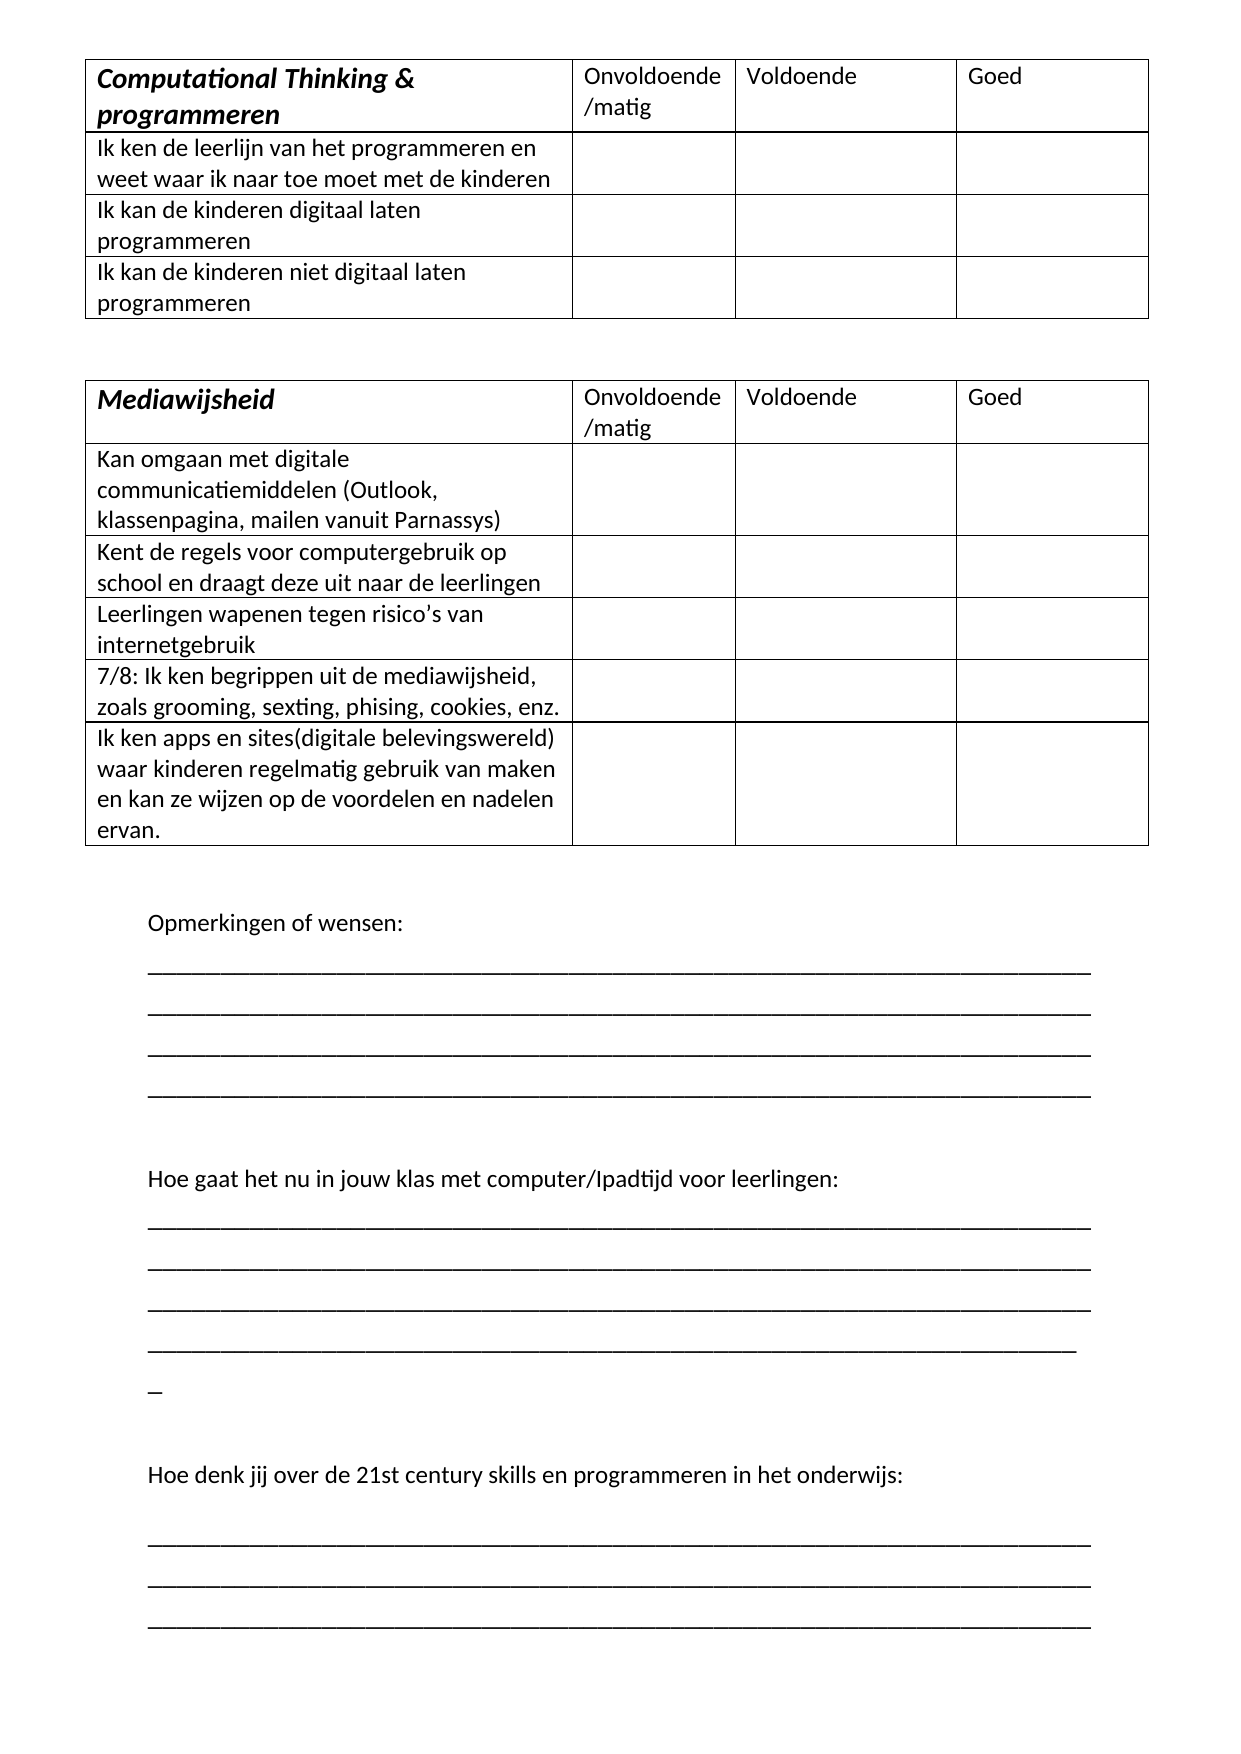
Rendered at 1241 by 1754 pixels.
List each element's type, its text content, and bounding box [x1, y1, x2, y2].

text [148, 1515, 1093, 1632]
table_cell [573, 723, 735, 844]
text Hoe gaat het nu in jouw klas met computer/Ipadtijd voor leerlingen: ____________________________________________________________________________________________________________________________________________________________________________________________________________________________________________________________________ [148, 1128, 1093, 1398]
table_cell [957, 598, 1148, 659]
table_header Onvoldoende/matig [573, 381, 735, 442]
table_header Computational Thinking & programmeren [86, 60, 572, 131]
table_header Voldoende [736, 60, 956, 131]
table_header Goed [957, 60, 1148, 131]
table_cell Leerlingen wapenen tegen risico’s van internetgebruik [86, 598, 572, 659]
table_cell [957, 536, 1148, 597]
table_cell [736, 195, 956, 256]
table_cell [573, 660, 735, 721]
table_cell [573, 195, 735, 256]
table_header Voldoende [736, 381, 956, 442]
table_header Onvoldoende/matig [573, 60, 735, 131]
text Opmerkingen of wensen: ____________________________________________________________________________________________________________________________________________________________________________________________________________________________________________________________________ [148, 907, 1093, 1102]
table_cell [957, 133, 1148, 193]
table_cell Kent de regels voor computergebruik op school en draagt deze uit naar de leerlingen [86, 536, 572, 597]
table_cell [957, 444, 1148, 535]
table_cell [957, 257, 1148, 318]
table_cell [736, 660, 956, 721]
table_cell [957, 723, 1148, 844]
table_cell [736, 257, 956, 318]
table_cell Ik kan de kinderen digitaal laten programmeren [86, 195, 572, 256]
table_header Goed [957, 381, 1148, 442]
table_cell [573, 536, 735, 597]
text Hoe denk jij over de 21st century skills en programmeren in het onderwijs: [148, 1424, 1093, 1489]
table_cell [573, 257, 735, 318]
table_cell [736, 133, 956, 193]
table_cell [736, 723, 956, 844]
table_cell Ik ken de leerlijn van het programmeren en weet waar ik naar toe moet met de kinderen [86, 133, 572, 193]
table_cell [736, 444, 956, 535]
table_cell Kan omgaan met digitale communicatiemiddelen (Outlook, klassenpagina, mailen vanuit Parnassys) [86, 444, 572, 535]
table_cell 7/8: Ik ken begrippen uit de mediawijsheid, zoals grooming, sexting, phising, cookies, enz. [86, 660, 572, 721]
table_cell Ik ken apps en sites(digitale belevingswereld) waar kinderen regelmatig gebruik van maken en kan ze wijzen op de voordelen en nadelen ervan. [86, 723, 572, 844]
table_cell Ik kan de kinderen niet digitaal laten programmeren [86, 257, 572, 318]
table_header Mediawijsheid [86, 381, 572, 442]
table_cell [957, 195, 1148, 256]
table_cell [573, 133, 735, 193]
table_cell [736, 536, 956, 597]
table_cell [573, 598, 735, 659]
table_cell [573, 444, 735, 535]
table_cell [736, 598, 956, 659]
table_cell [957, 660, 1148, 721]
